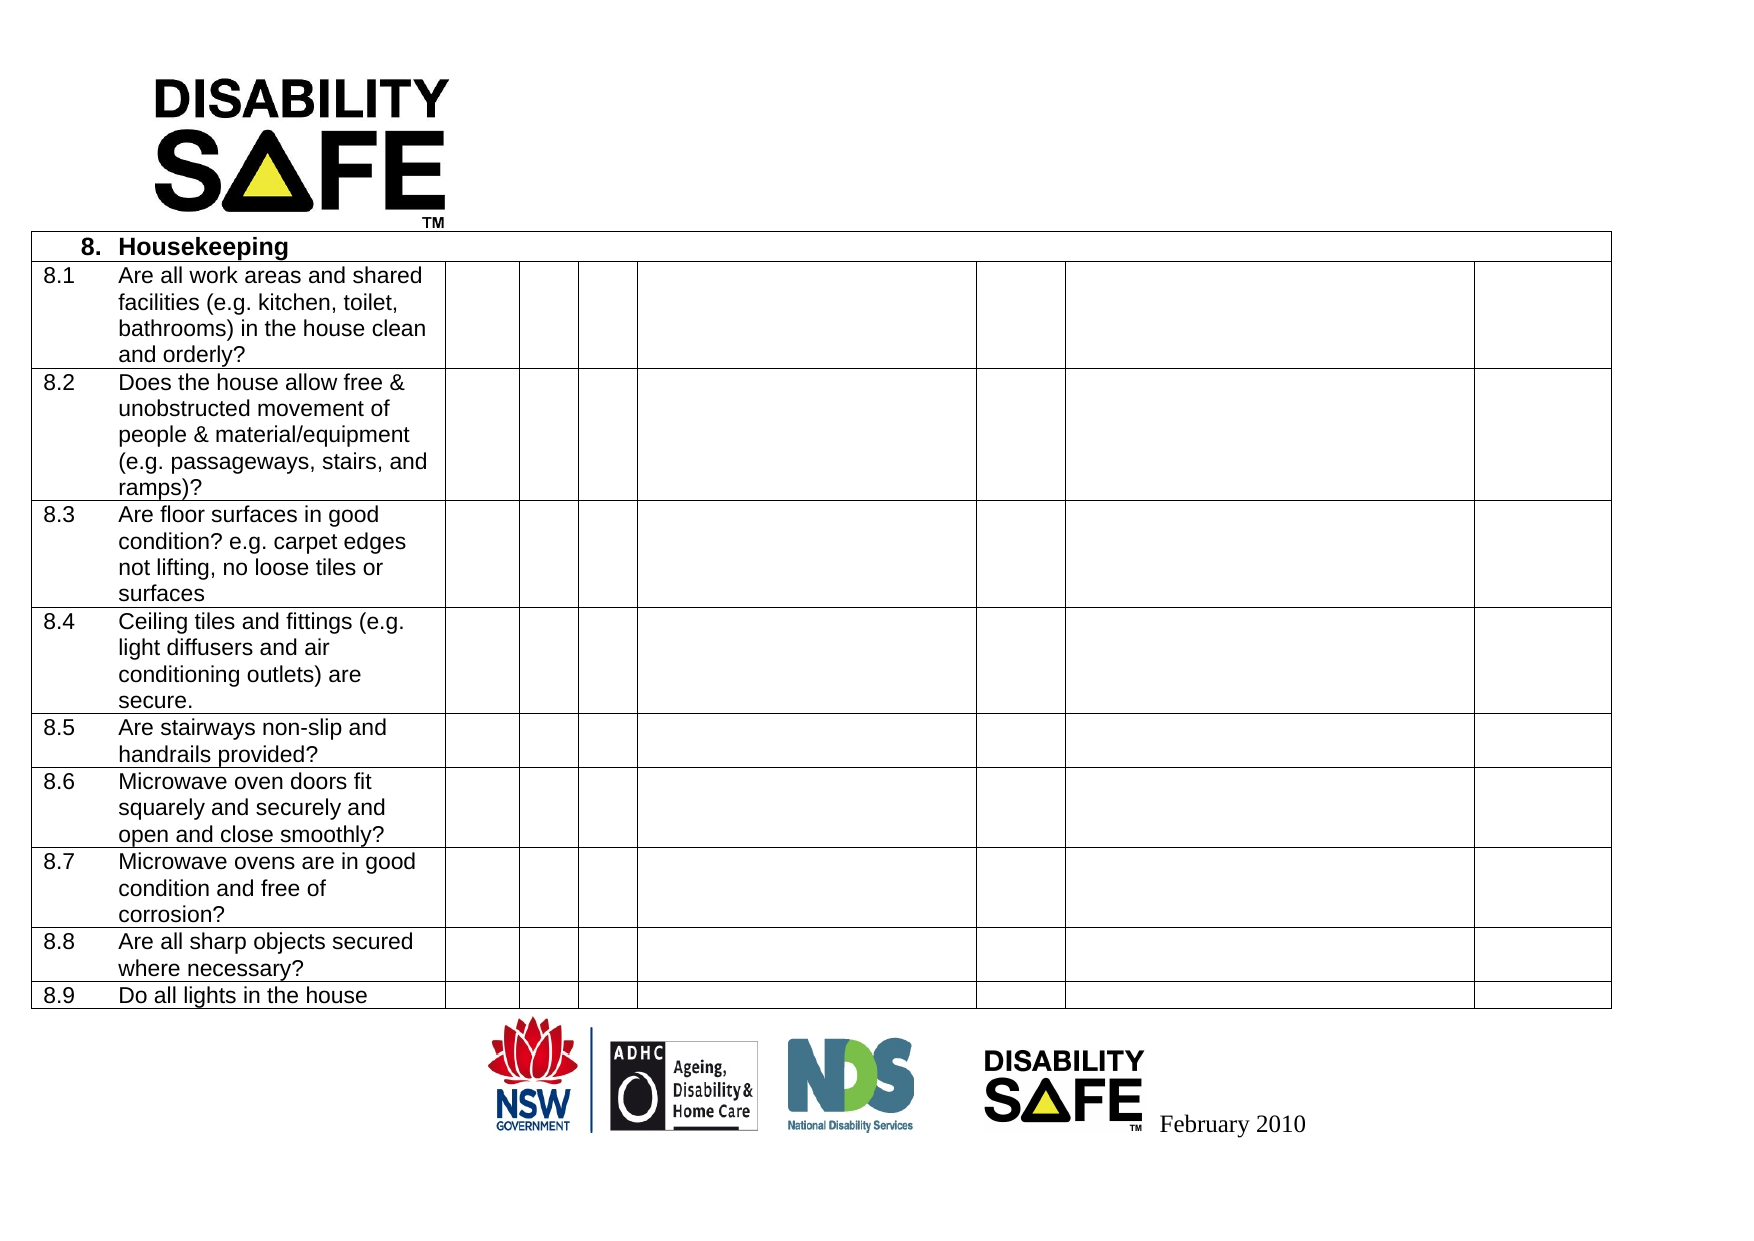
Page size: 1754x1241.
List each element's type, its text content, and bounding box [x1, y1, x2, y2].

picture [982, 1047, 1147, 1133]
table_cell [520, 608, 578, 713]
table_cell 8.6 Microwave oven doors fit squarely and securely and open and close smoothly? [32, 768, 445, 847]
table_cell [638, 848, 976, 927]
table_cell [579, 714, 637, 767]
table_cell [1475, 714, 1611, 767]
table_cell [446, 262, 519, 367]
table_cell [1475, 262, 1611, 367]
table_cell [1475, 501, 1611, 607]
table_cell [446, 608, 519, 713]
table_cell [579, 369, 637, 500]
table_cell [579, 848, 637, 927]
table_cell [1066, 262, 1474, 367]
table_cell [1475, 768, 1611, 847]
table_cell [1475, 928, 1611, 981]
table_cell [446, 768, 519, 847]
table_cell [579, 982, 637, 1008]
table_cell [638, 928, 976, 981]
table_cell [1475, 369, 1611, 500]
table_cell [977, 501, 1065, 607]
table_cell 8.4 Ceiling tiles and fittings (e.g. light diffusers and air conditioning outlets) are secure. [32, 608, 445, 713]
table_cell [520, 369, 578, 500]
table_cell [446, 369, 519, 500]
table_cell 8.8 Are all sharp objects secured where necessary? [32, 928, 445, 981]
table_cell [977, 369, 1065, 500]
table_cell [1066, 928, 1474, 981]
table_cell [520, 982, 578, 1008]
table_cell [579, 262, 637, 367]
table_cell [638, 714, 976, 767]
picture [487, 1015, 914, 1133]
table_cell [638, 501, 976, 607]
table_cell [520, 928, 578, 981]
table_cell [1475, 982, 1611, 1008]
table_cell 8.7 Microwave ovens are in good condition and free of corrosion? [32, 848, 445, 927]
table_cell [446, 928, 519, 981]
table_cell [446, 848, 519, 927]
table_cell [520, 714, 578, 767]
table_cell 8.1 Are all work areas and shared facilities (e.g. kitchen, toilet, bathrooms) in the house clean and orderly? [32, 262, 445, 367]
table_cell [579, 768, 637, 847]
table_cell [1066, 608, 1474, 713]
table_cell [638, 608, 976, 713]
table_cell 8.5 Are stairways non-slip and handrails provided? [32, 714, 445, 767]
table_cell [1066, 848, 1474, 927]
table_cell [1475, 848, 1611, 927]
table_cell [638, 982, 976, 1008]
table_cell [977, 608, 1065, 713]
table_cell [977, 714, 1065, 767]
table_cell Housekeeping [32, 232, 1611, 261]
table_cell [1066, 768, 1474, 847]
table_cell [446, 501, 519, 607]
table_cell [1066, 501, 1474, 607]
table_cell [977, 848, 1065, 927]
table_cell [520, 768, 578, 847]
table_cell [579, 501, 637, 607]
table_cell [1066, 369, 1474, 500]
table_cell 8.3 Are floor surfaces in good condition? e.g. carpet edges not lifting, no loose tiles or surfaces [32, 501, 445, 607]
table_cell [977, 262, 1065, 367]
table_cell [520, 501, 578, 607]
table_cell [638, 262, 976, 367]
table_cell [520, 262, 578, 367]
table_cell 8.9 Do all lights in the house work? [32, 982, 445, 1008]
picture [150, 73, 454, 231]
table_cell [1066, 982, 1474, 1008]
table_cell [1066, 714, 1474, 767]
table_cell [638, 369, 976, 500]
table_cell [638, 768, 976, 847]
table_cell [520, 848, 578, 927]
table_cell [446, 982, 519, 1008]
table_cell [579, 608, 637, 713]
table_cell 8.2 Does the house allow free & unobstructed movement of people & material/equipment (e.g. passageways, stairs, and ramps)? [32, 369, 445, 500]
table_cell [977, 982, 1065, 1008]
table_cell [446, 714, 519, 767]
table_cell [579, 928, 637, 981]
table_cell [1475, 608, 1611, 713]
table_cell [977, 768, 1065, 847]
table_cell [977, 928, 1065, 981]
